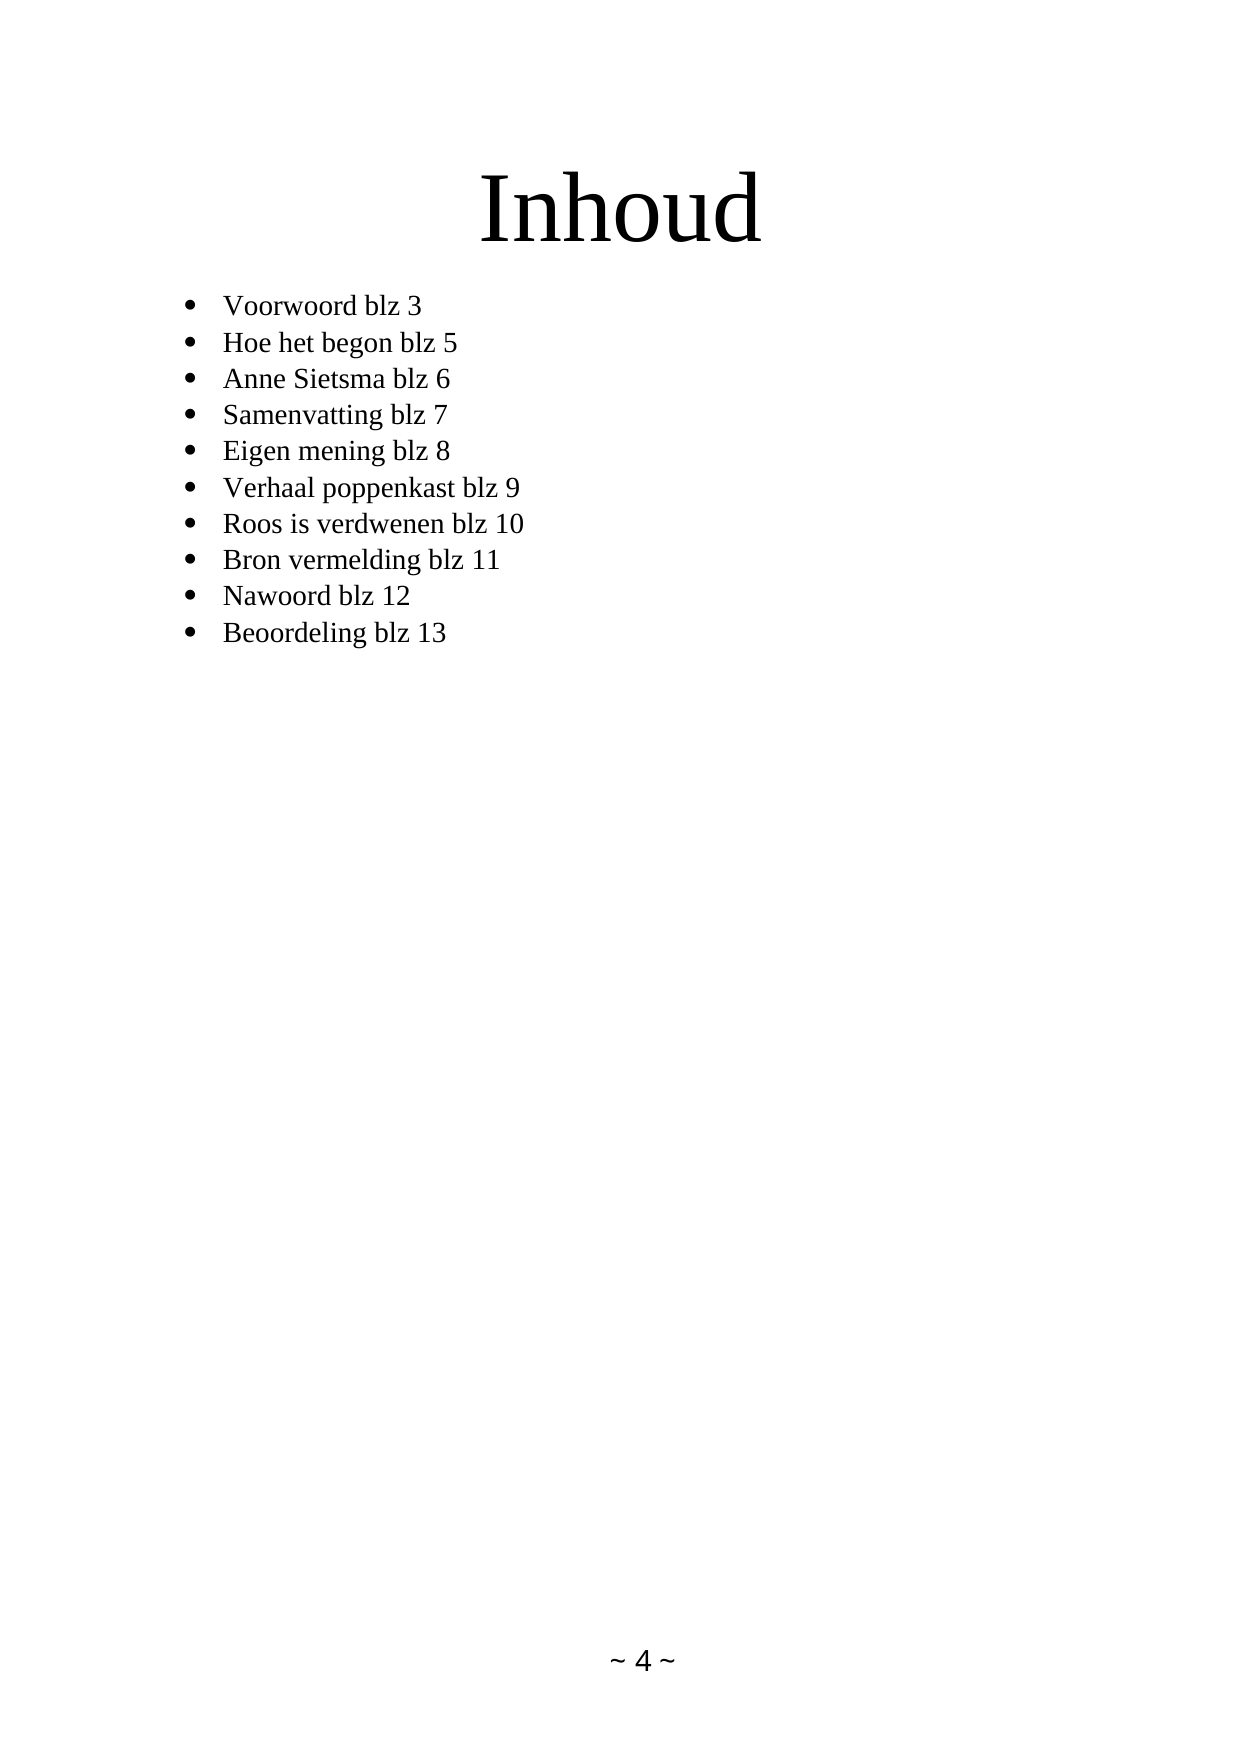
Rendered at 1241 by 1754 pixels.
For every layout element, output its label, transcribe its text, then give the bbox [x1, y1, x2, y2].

list Beoordeling blz 13 [185, 615, 1093, 648]
list Hoe het begon blz 5 [185, 325, 1093, 358]
list Voorwoord blz 3 [185, 288, 1093, 322]
list Bron vermelding blz 11 [185, 542, 1093, 576]
list Roos is verdwenen blz 10 [185, 506, 1093, 539]
list Eigen mening blz 8 [185, 433, 1093, 467]
text Inhoud [148, 148, 1093, 263]
list Anne Sietsma blz 6 [185, 361, 1093, 394]
list Samenvatting blz 7 [185, 397, 1093, 431]
list Verhaal poppenkast blz 9 [185, 470, 1093, 503]
list Nawoord blz 12 [185, 578, 1093, 612]
